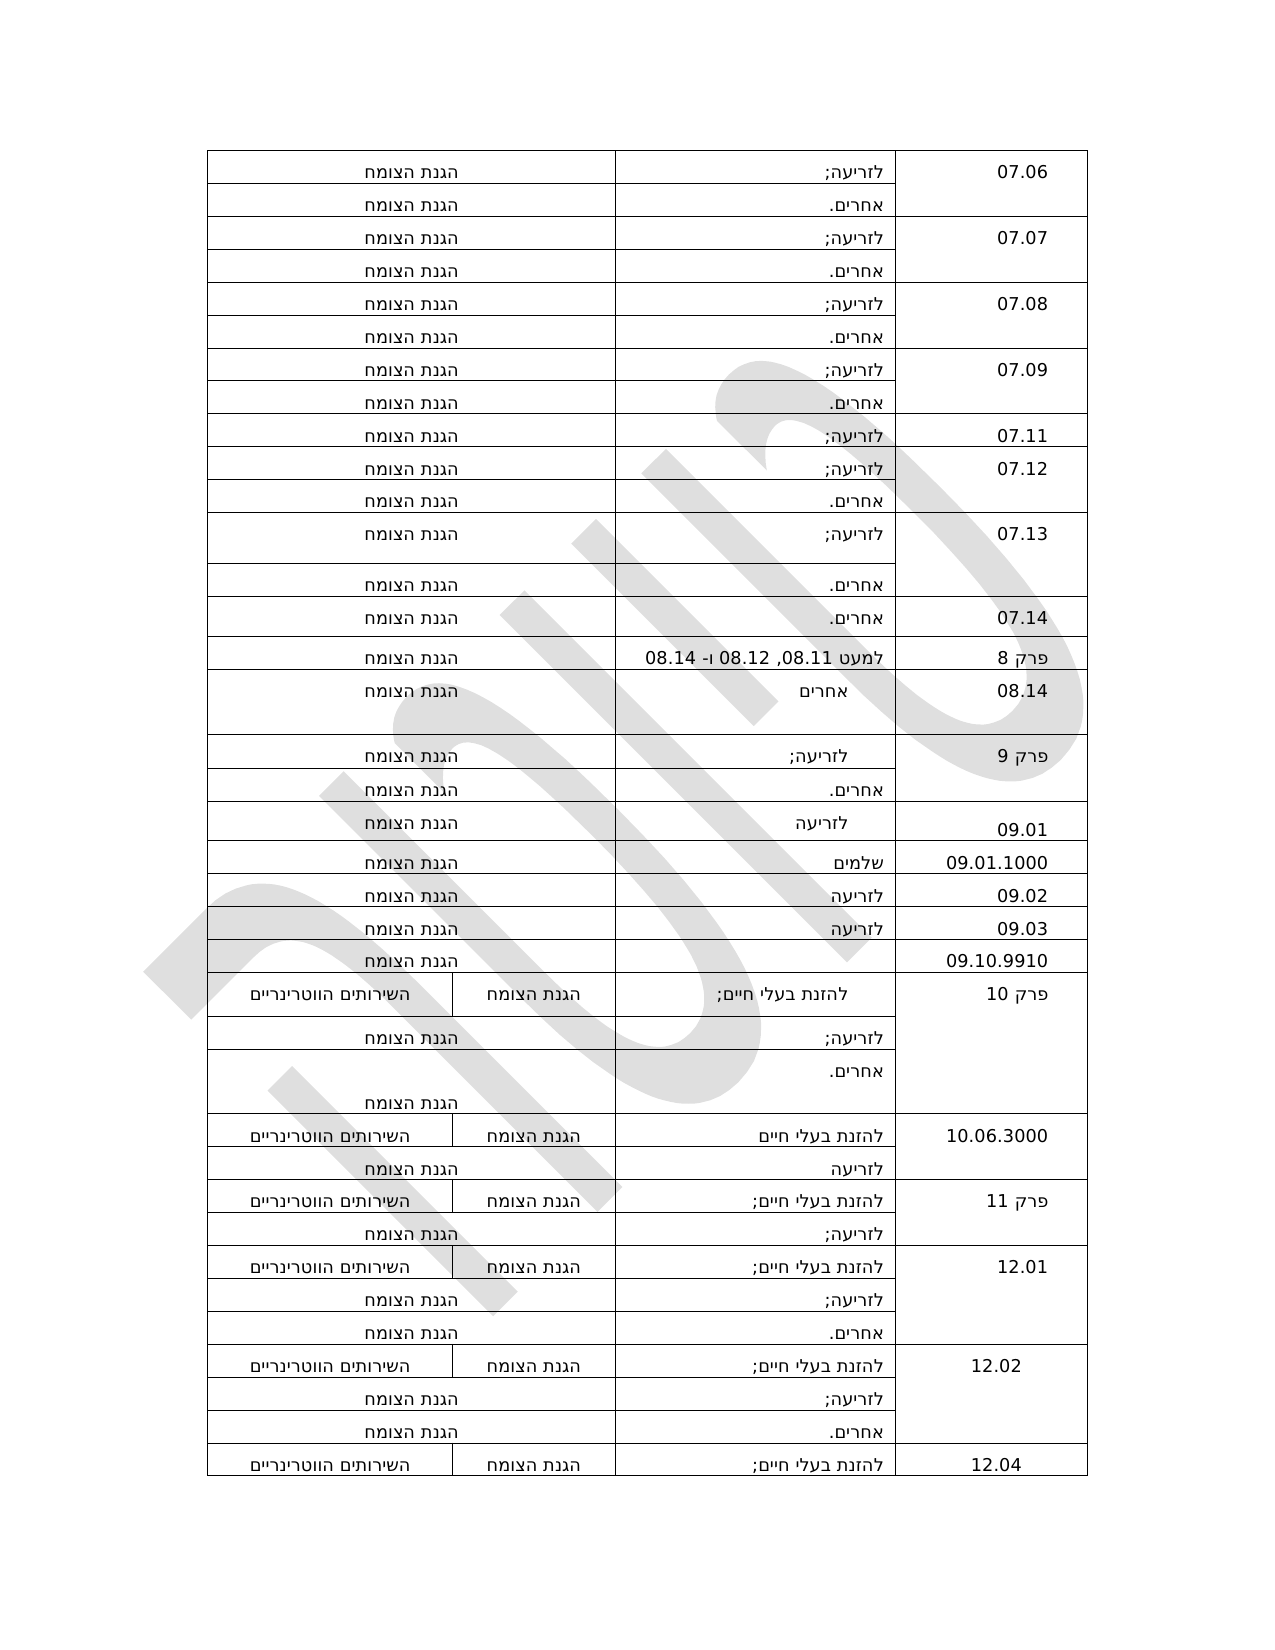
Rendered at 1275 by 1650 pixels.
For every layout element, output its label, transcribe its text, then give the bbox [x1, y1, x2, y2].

table_cell הגנת הצומח [208, 940, 615, 972]
table_cell הגנת הצומח [208, 1411, 615, 1442]
table_cell הגנת הצומח [208, 841, 615, 873]
table_cell הגנת הצומח [208, 769, 615, 801]
table_cell אחרים. [616, 1050, 895, 1113]
table_cell לזריעה [616, 907, 895, 939]
table_cell שלמים [616, 841, 895, 873]
table_cell הגנת הצומח [208, 316, 615, 347]
table_cell אחרים [616, 670, 895, 733]
table_cell להזנת בעלי חיים; [616, 1345, 895, 1377]
table_cell הגנת הצומח [208, 670, 615, 733]
table_cell לזריעה; [616, 349, 895, 380]
table_cell אחרים. [616, 1411, 895, 1442]
table_cell הגנת הצומח [453, 1180, 615, 1212]
table_cell פרק 8 [896, 637, 1087, 669]
table_cell לזריעה; [616, 1213, 895, 1245]
table_cell הגנת הצומח [208, 1017, 615, 1048]
table_cell השירותים הווטרינריים [208, 1345, 452, 1377]
table_cell [616, 940, 895, 972]
table_cell 10.06.3000 [896, 1114, 1087, 1179]
table_cell הגנת הצומח [208, 1213, 615, 1245]
table_cell הגנת הצומח [208, 151, 615, 183]
table_cell לזריעה; [616, 151, 895, 183]
table_cell 12.02 [896, 1345, 1087, 1442]
table_cell השירותים הווטרינריים [208, 973, 452, 1016]
table_cell השירותים הווטרינריים [208, 1444, 452, 1475]
table_cell הגנת הצומח [453, 1444, 615, 1475]
table_cell 09.02 [896, 874, 1087, 906]
table_cell לזריעה; [616, 1378, 895, 1409]
table_cell אחרים. [616, 381, 895, 413]
table_cell 07.09 [896, 349, 1087, 413]
table_cell להזנת בעלי חיים; [616, 1246, 895, 1278]
table_cell לזריעה; [616, 513, 895, 563]
table_cell הגנת הצומח [208, 637, 615, 669]
table_cell לזריעה [616, 874, 895, 906]
table_cell הגנת הצומח [208, 1279, 615, 1311]
table_cell אחרים. [616, 480, 895, 512]
table_cell לזריעה; [616, 414, 895, 446]
table_cell הגנת הצומח [208, 349, 615, 380]
table_cell הגנת הצומח [453, 1246, 615, 1278]
table_cell הגנת הצומח [208, 802, 615, 840]
table_cell פרק 10 [896, 973, 1087, 1113]
table_cell הגנת הצומח [453, 1114, 615, 1146]
table_cell השירותים הווטרינריים [208, 1246, 452, 1278]
table_cell השירותים הווטרינריים [208, 1114, 452, 1146]
table_cell הגנת הצומח [453, 1345, 615, 1377]
table_cell הגנת הצומח [453, 973, 615, 1016]
table_cell הגנת הצומח [208, 907, 615, 939]
table_cell לזריעה; [616, 735, 895, 768]
table_cell 07.08 [896, 283, 1087, 347]
table_cell לזריעה; [616, 1279, 895, 1311]
table_cell אחרים. [616, 250, 895, 282]
table_cell 09.01.1000 [896, 841, 1087, 873]
table_cell הגנת הצומח [208, 414, 615, 446]
table_cell אחרים. [616, 1312, 895, 1344]
table_cell הגנת הצומח [208, 597, 615, 636]
table_cell הגנת הצומח [208, 874, 615, 906]
table_cell להזנת בעלי חיים [616, 1114, 895, 1146]
table_cell 12.01 [896, 1246, 1087, 1344]
table_cell אחרים. [616, 597, 895, 636]
table_cell 08.14 [896, 670, 1087, 733]
table_cell 07.06 [896, 151, 1087, 216]
table_cell 07.12 [896, 447, 1087, 512]
table_cell 09.10.9910 [896, 940, 1087, 972]
table_cell הגנת הצומח [208, 250, 615, 282]
table_cell 07.14 [896, 597, 1087, 636]
table_cell 07.13 [896, 513, 1087, 596]
table_cell לזריעה; [616, 447, 895, 479]
table_cell הגנת הצומח [208, 564, 615, 596]
table_cell הגנת הצומח [208, 1378, 615, 1409]
table_cell הגנת הצומח [208, 184, 615, 216]
table_cell הגנת הצומח [208, 217, 615, 249]
table_cell 09.03 [896, 907, 1087, 939]
table_cell להזנת בעלי חיים; [616, 1444, 895, 1475]
table_cell אחרים. [616, 316, 895, 347]
table_cell 09.01 [896, 802, 1087, 840]
table_cell אחרים. [616, 769, 895, 801]
table_cell הגנת הצומח [208, 447, 615, 479]
table_cell הגנת הצומח [208, 283, 615, 314]
table_cell הגנת הצומח [208, 1147, 615, 1179]
table_cell למעט 08.11, 08.12 ו- 08.14 [616, 637, 895, 669]
table_cell פרק 9 [896, 735, 1087, 801]
table_cell לזריעה; [616, 1017, 895, 1048]
table_cell להזנת בעלי חיים; [616, 973, 895, 1016]
table_cell הגנת הצומח [208, 735, 615, 768]
table_cell להזנת בעלי חיים; [616, 1180, 895, 1212]
table_cell לזריעה; [616, 217, 895, 249]
table_cell הגנת הצומח [208, 480, 615, 512]
table_cell לזריעה [616, 1147, 895, 1179]
table_cell השירותים הווטרינריים [208, 1180, 452, 1212]
table_cell אחרים. [616, 564, 895, 596]
table_cell 07.11 [896, 414, 1087, 446]
table_cell הגנת הצומח [208, 381, 615, 413]
table_cell לזריעה [616, 802, 895, 840]
table_cell 12.04 [896, 1444, 1087, 1475]
table_cell פרק 11 [896, 1180, 1087, 1245]
table_cell הגנת הצומח [208, 1312, 615, 1344]
table_cell 07.07 [896, 217, 1087, 282]
table_cell הגנת הצומח [208, 1050, 615, 1113]
table_cell לזריעה; [616, 283, 895, 314]
table_cell אחרים. [616, 184, 895, 216]
table_cell הגנת הצומח [208, 513, 615, 563]
